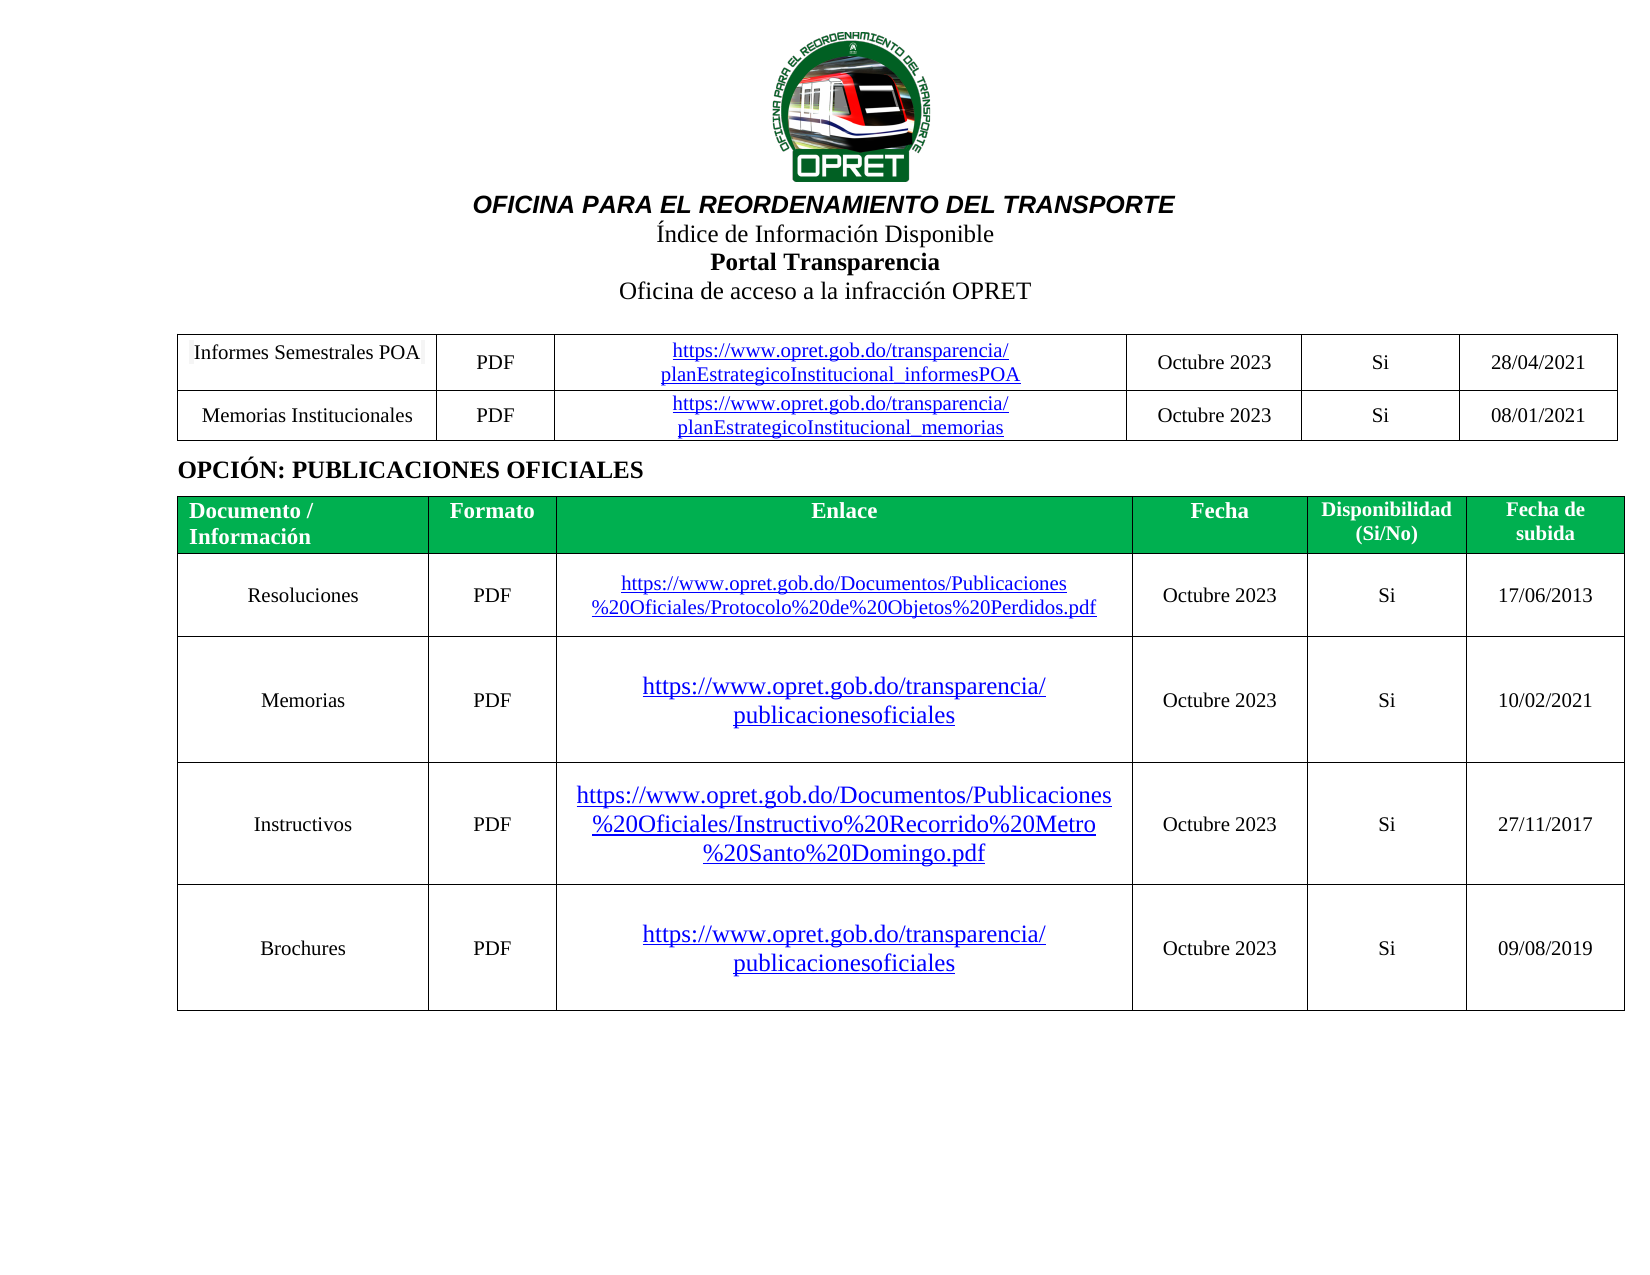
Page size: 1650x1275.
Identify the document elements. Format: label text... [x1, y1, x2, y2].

table_cell Si [1308, 554, 1466, 636]
table_cell PDF [429, 885, 556, 1010]
table_header Fecha [1133, 497, 1307, 553]
table_cell Octubre 2023 [1127, 335, 1301, 390]
table_cell PDF [429, 554, 556, 636]
table_cell Si [1308, 763, 1466, 884]
picture [772, 32, 930, 182]
table_cell https://www.opret.gob.do/transparencia/planEstrategicoInstitucional_informesPOA [555, 335, 1126, 390]
table_cell https://www.opret.gob.do/Documentos/Publicaciones%20Oficiales/Protocolo%20de%20Objetos%20Perdidos.pdf [557, 554, 1132, 636]
table_header Disponibilidad (Si/No) [1308, 497, 1466, 553]
table_cell Informes Semestrales POA [178, 335, 436, 390]
table_cell Si [1308, 637, 1466, 762]
table_cell Si [1302, 391, 1459, 439]
table_cell PDF [429, 637, 556, 762]
table_cell Brochures [178, 885, 428, 1010]
table_cell Octubre 2023 [1133, 637, 1307, 762]
table_cell PDF [429, 763, 556, 884]
table_cell Memorias Institucionales [178, 391, 436, 439]
table_cell 27/11/2017 [1467, 763, 1624, 884]
table_cell Si [1308, 885, 1466, 1010]
table_cell 10/02/2021 [1467, 637, 1624, 762]
table_cell Memorias [178, 637, 428, 762]
table_cell Octubre 2023 [1133, 554, 1307, 636]
table_cell https://www.opret.gob.do/transparencia/planEstrategicoInstitucional_memorias [555, 391, 1126, 439]
table_cell 09/08/2019 [1467, 885, 1624, 1010]
table_cell Octubre 2023 [1127, 391, 1301, 439]
table_cell Octubre 2023 [1133, 763, 1307, 884]
text OPCIÓN: PUBLICACIONES OFICIALES [177, 455, 1473, 484]
table_cell 17/06/2013 [1467, 554, 1624, 636]
table_cell https://www.opret.gob.do/transparencia/publicacionesoficiales [557, 885, 1132, 1010]
table_cell Octubre 2023 [1133, 885, 1307, 1010]
table_cell Resoluciones [178, 554, 428, 636]
table_cell Si [1302, 335, 1459, 390]
table_cell PDF [437, 391, 554, 439]
table_cell https://www.opret.gob.do/Documentos/Publicaciones%20Oficiales/Instructivo%20Recorrido%20Metro%20Santo%20Domingo.pdf [557, 763, 1132, 884]
table_header Enlace [557, 497, 1132, 553]
table_cell 28/04/2021 [1460, 335, 1617, 390]
table_cell Instructivos [178, 763, 428, 884]
table_header Fecha de subida [1467, 497, 1624, 553]
table_cell https://www.opret.gob.do/transparencia/publicacionesoficiales [557, 637, 1132, 762]
table_header Formato [429, 497, 556, 553]
table_cell 08/01/2021 [1460, 391, 1617, 439]
table_cell PDF [437, 335, 554, 390]
table_header Documento / Información [178, 497, 428, 553]
